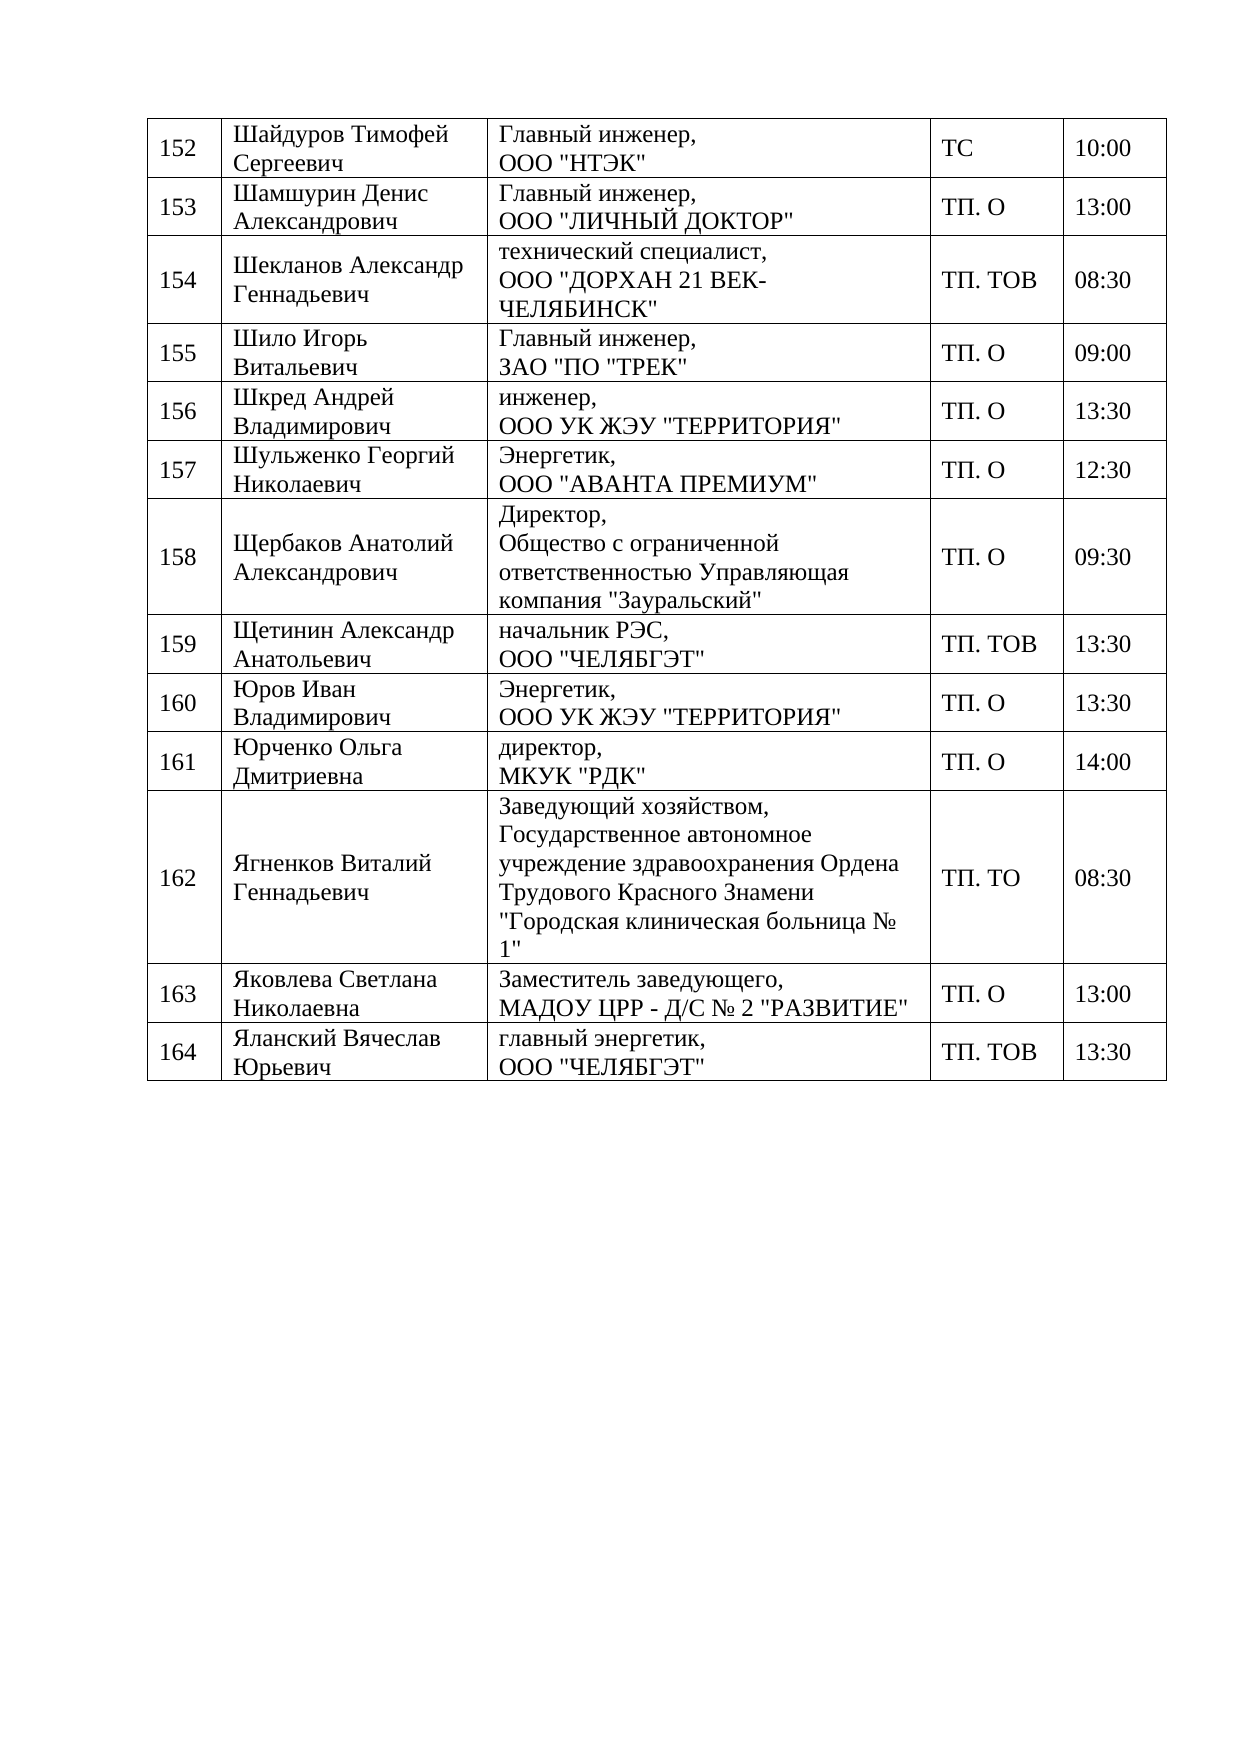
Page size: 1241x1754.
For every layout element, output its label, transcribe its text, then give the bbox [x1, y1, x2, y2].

table_cell 155 [148, 324, 221, 381]
table_cell 13:30 [1064, 674, 1166, 731]
table_cell 162 [148, 791, 221, 963]
table_cell главный энергетик, ООО "ЧЕЛЯБГЭТ" [488, 1023, 930, 1080]
table_cell Ягненков Виталий Геннадьевич [222, 791, 487, 963]
table_cell Щетинин Александр Анатольевич [222, 615, 487, 673]
table_cell 157 [148, 441, 221, 498]
table_cell Щербаков Анатолий Александрович [222, 499, 487, 614]
table_cell Яланский Вячеслав Юрьевич [222, 1023, 487, 1080]
table_cell Шульженко Георгий Николаевич [222, 441, 487, 498]
table_cell ТП. О [931, 324, 1063, 381]
table_cell Шило Игорь Витальевич [222, 324, 487, 381]
table_cell технический специалист, ООО "ДОРХАН 21 ВЕК-ЧЕЛЯБИНСК" [488, 236, 930, 322]
table_cell Юрченко Ольга Дмитриевна [222, 732, 487, 790]
table_cell 12:30 [1064, 441, 1166, 498]
table_cell 164 [148, 1023, 221, 1080]
table_cell 09:30 [1064, 499, 1166, 614]
table_cell начальник РЭС, ООО "ЧЕЛЯБГЭТ" [488, 615, 930, 673]
table_cell 13:30 [1064, 382, 1166, 439]
table_cell 154 [148, 236, 221, 322]
table_cell 158 [148, 499, 221, 614]
table_cell 08:30 [1064, 791, 1166, 963]
table_cell Шамшурин Денис Александрович [222, 178, 487, 235]
table_cell 14:00 [1064, 732, 1166, 790]
table_cell Юров Иван Владимирович [222, 674, 487, 731]
table_cell ТП. О [931, 964, 1063, 1022]
table_cell ТП. О [931, 674, 1063, 731]
table_cell 13:30 [1064, 1023, 1166, 1080]
table_cell Главный инженер, ООО "НТЭК" [488, 119, 930, 177]
table_cell 156 [148, 382, 221, 439]
table_cell ТП. ТОВ [931, 1023, 1063, 1080]
table_cell Главный инженер, ЗАО "ПО "ТРЕК" [488, 324, 930, 381]
table_cell Шкред Андрей Владимирович [222, 382, 487, 439]
table_cell Энергетик, ООО УК ЖЭУ "ТЕРРИТОРИЯ" [488, 674, 930, 731]
table_cell Яковлева Светлана Николаевна [222, 964, 487, 1022]
table_cell Заместитель заведующего, МАДОУ ЦРР - Д/С № 2 "РАЗВИТИЕ" [488, 964, 930, 1022]
table_cell 13:00 [1064, 178, 1166, 235]
table_cell ТП. ТОВ [931, 615, 1063, 673]
table_cell ТП. О [931, 382, 1063, 439]
table_cell Энергетик, ООО "АВАНТА ПРЕМИУМ" [488, 441, 930, 498]
table_cell инженер, ООО УК ЖЭУ "ТЕРРИТОРИЯ" [488, 382, 930, 439]
table_cell Шайдуров Тимофей Сергеевич [222, 119, 487, 177]
table_cell 13:30 [1064, 615, 1166, 673]
table_cell Шекланов Александр Геннадьевич [222, 236, 487, 322]
table_cell Директор, Общество с ограниченной ответственностью Управляющая компания "Зауральский" [488, 499, 930, 614]
table_cell 160 [148, 674, 221, 731]
table_cell ТП. О [931, 178, 1063, 235]
table_cell 153 [148, 178, 221, 235]
table_cell ТП. О [931, 732, 1063, 790]
table_cell 13:00 [1064, 964, 1166, 1022]
table_cell ТП. О [931, 499, 1063, 614]
table_cell ТС [931, 119, 1063, 177]
table_cell ТП. ТО [931, 791, 1063, 963]
table_cell 159 [148, 615, 221, 673]
table_cell Главный инженер, ООО "ЛИЧНЫЙ ДОКТОР" [488, 178, 930, 235]
table_cell 152 [148, 119, 221, 177]
table_cell 09:00 [1064, 324, 1166, 381]
table_cell директор, МКУК "РДК" [488, 732, 930, 790]
table_cell ТП. О [931, 441, 1063, 498]
table_cell ТП. ТОВ [931, 236, 1063, 322]
table_cell 10:00 [1064, 119, 1166, 177]
table_cell Заведующий хозяйством, Государственное автономное учреждение здравоохранения Ордена Трудового Красного Знамени "Городская клиническая больница № 1" [488, 791, 930, 963]
table_cell 08:30 [1064, 236, 1166, 322]
table_cell 163 [148, 964, 221, 1022]
table_cell 161 [148, 732, 221, 790]
